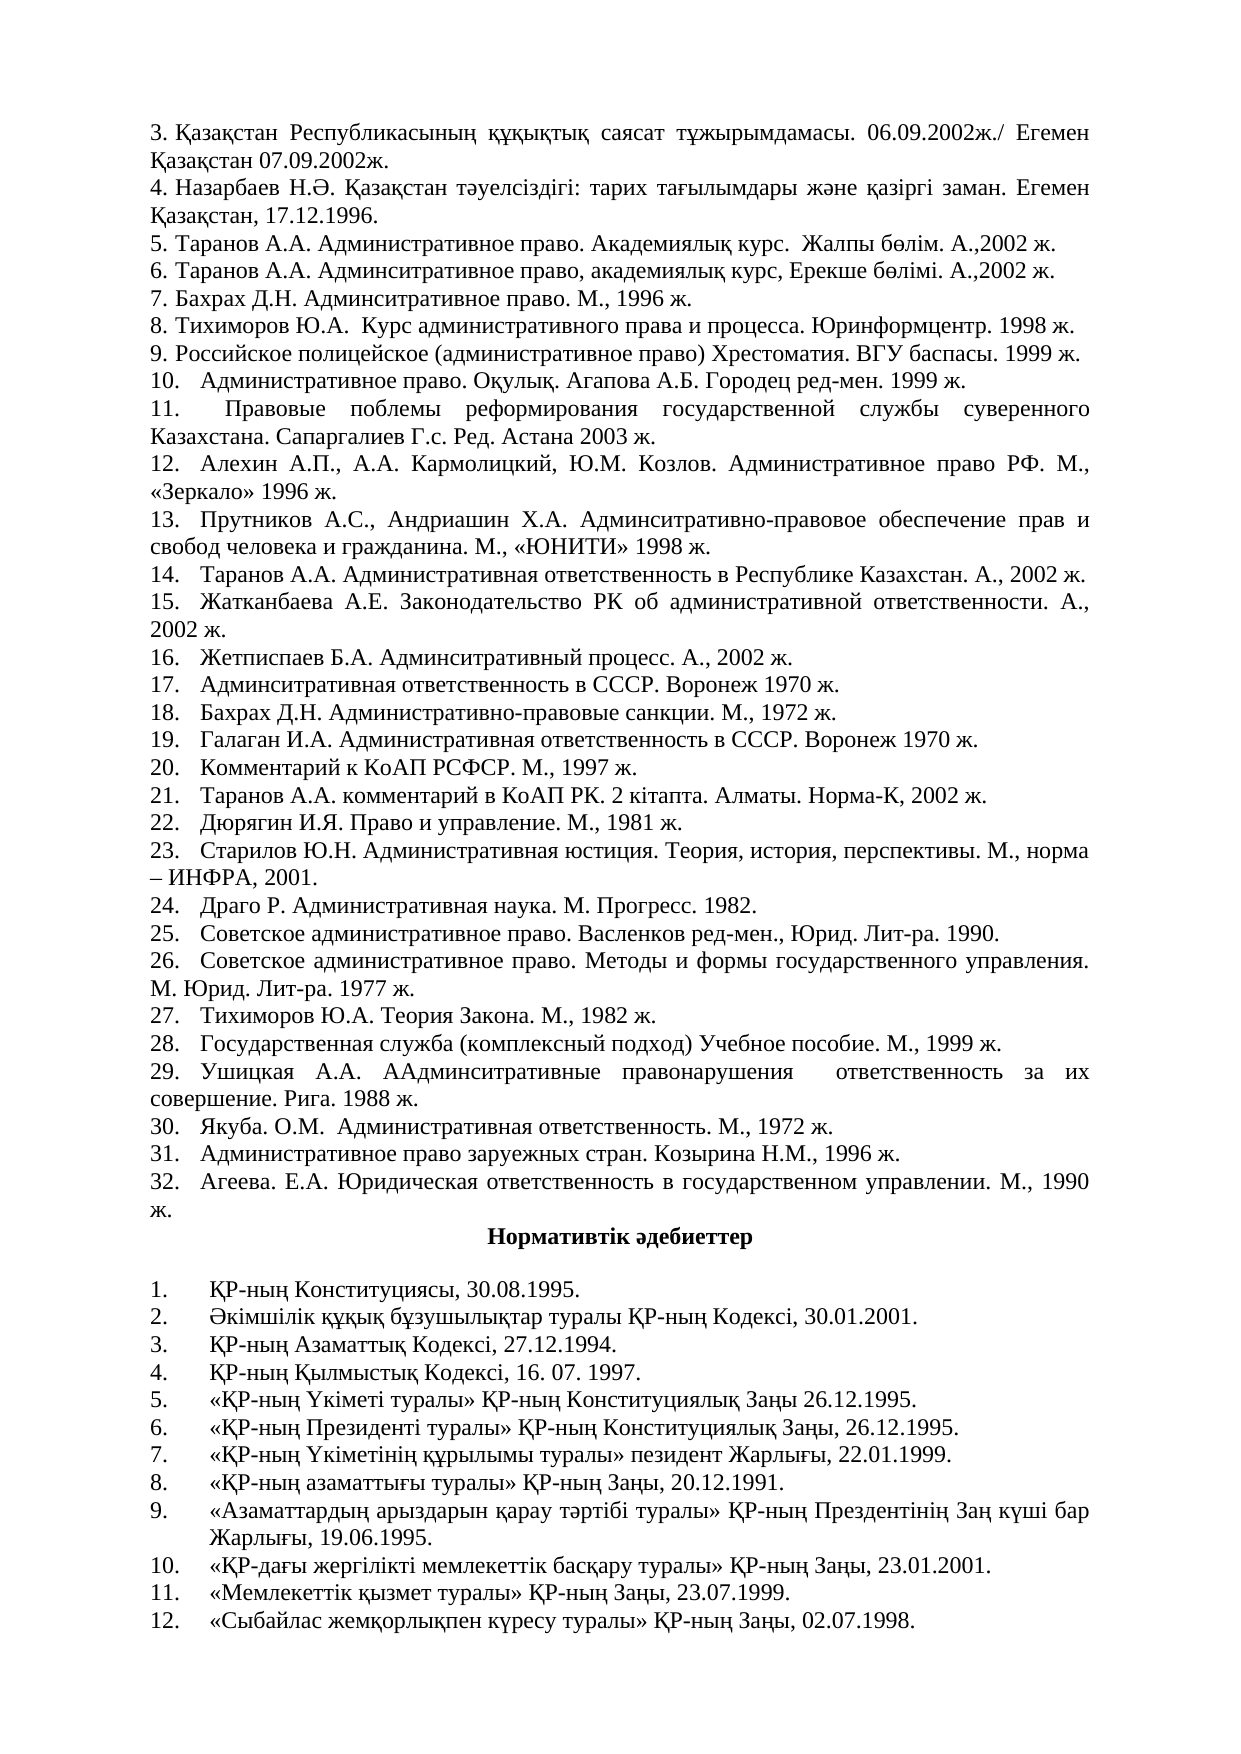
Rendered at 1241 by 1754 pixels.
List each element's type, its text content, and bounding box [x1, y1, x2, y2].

list Таранов А.А. комментарий в КоАП РК. 2 кітапта. Алматы. Норма-К, 2002 ж. [150, 781, 1091, 808]
text Нормативтік әдебиеттер [150, 1222, 1090, 1250]
list Якуба. О.М. Административная ответственность. М., 1972 ж. [150, 1112, 1091, 1139]
list Тихиморов Ю.А. Теория Закона. М., 1982 ж. [150, 1001, 1091, 1029]
list Галаган И.А. Административная ответственность в СССР. Воронеж 1970 ж. [150, 725, 1091, 753]
list Админситративная ответственность в СССР. Воронеж 1970 ж. [150, 670, 1091, 698]
list Советское административное право. Методы и формы государственного управления. М. Юрид. Лит-ра. 1977 ж. [150, 946, 1091, 1001]
list Российское полицейское (административное право) Хрестоматия. ВГУ баспасы. 1999 ж. [150, 339, 1091, 367]
list «ҚР-ның Үкіметі туралы» ҚР-ның Конституциялық Заңы 26.12.1995. [150, 1385, 1091, 1413]
list Административное право. Оқулық. Агапова А.Б. Городец ред-мен. 1999 ж. [150, 367, 1091, 394]
list ҚР-ның Конституциясы, 30.08.1995. [150, 1275, 1091, 1302]
list Прутников А.С., Андриашин Х.А. Админситративно-правовое обеспечение прав и свобод человека и гражданина. М., «ЮНИТИ» 1998 ж. [150, 504, 1091, 560]
list Агеева. Е.А. Юридическая ответственность в государственном управлении. М., 1990 ж. [150, 1167, 1091, 1222]
list «Сыбайлас жемқорлықпен күресу туралы» ҚР-ның Заңы, 02.07.1998. [150, 1606, 1091, 1634]
list Административное право заруежных стран. Козырина Н.М., 1996 ж. [150, 1139, 1091, 1167]
list Ушицкая А.А. ААдминситративные правонарушения ответственность за их совершение. Рига. 1988 ж. [150, 1057, 1091, 1112]
list Жатканбаева А.Е. Законодательство РК об административной ответственности. А., 2002 ж. [150, 587, 1091, 643]
list Правовые поблемы реформирования государственной службы суверенного Казахстана. Сапаргалиев Г.с. Ред. Астана 2003 ж. [150, 394, 1091, 449]
list Таранов А.А. Админситративное право, академиялық курс, Ерекше бөлімі. А.,2002 ж. [150, 256, 1091, 284]
list Старилов Ю.Н. Административная юстиция. Теория, история, перспективы. М., норма – ИНФРА, 2001. [150, 836, 1091, 891]
list Қазақстан Республикасының құқықтық саясат тұжырымдамасы. 06.09.2002ж./ Егемен Қазақстан 07.09.2002ж. [150, 118, 1091, 173]
list Дюрягин И.Я. Право и управление. М., 1981 ж. [150, 808, 1091, 836]
list Жетписпаев Б.А. Админситративный процесс. А., 2002 ж. [150, 643, 1091, 670]
list «Азаматтардың арыздарын қарау тәртібі туралы» ҚР-ның Прездентінің Заң күші бар Жарлығы, 19.06.1995. [150, 1496, 1091, 1551]
list ҚР-ның Қылмыстық Кодексі, 16. 07. 1997. [150, 1358, 1091, 1385]
list Таранов А.А. Административное право. Академиялық курс. Жалпы бөлім. А.,2002 ж. [150, 228, 1091, 256]
list Тихиморов Ю.А. Курс административного права и процесса. Юринформцентр. 1998 ж. [150, 311, 1091, 339]
list Бахрах Д.Н. Административно-правовые санкции. М., 1972 ж. [150, 698, 1091, 725]
list Бахрах Д.Н. Админситративное право. М., 1996 ж. [150, 284, 1091, 311]
list «ҚР-ның Үкіметінің құрылымы туралы» пезидент Жарлығы, 22.01.1999. [150, 1440, 1091, 1468]
list Государственная служба (комплексный подход) Учебное пособие. М., 1999 ж. [150, 1029, 1091, 1057]
list ҚР-ның Азаматтық Кодексі, 27.12.1994. [150, 1330, 1091, 1358]
list Алехин А.П., А.А. Кармолицкий, Ю.М. Козлов. Административное право РФ. М., «Зеркало» 1996 ж. [150, 449, 1091, 504]
list «ҚР-дағы жергілікті мемлекеттік басқару туралы» ҚР-ның Заңы, 23.01.2001. [150, 1551, 1091, 1578]
list Таранов А.А. Административная ответственность в Республике Казахстан. А., 2002 ж. [150, 560, 1091, 587]
list Назарбаев Н.Ә. Қазақстан тәуелсiздiгi: тарих тағылымдары және қазiргi заман. Егемен Қазақстан, 17.12.1996. [150, 173, 1091, 228]
list Комментарий к КоАП РСФСР. М., 1997 ж. [150, 753, 1091, 781]
list «Мемлекеттік қызмет туралы» ҚР-ның Заңы, 23.07.1999. [150, 1578, 1091, 1606]
list «ҚР-ның азаматтығы туралы» ҚР-ның Заңы, 20.12.1991. [150, 1468, 1091, 1496]
list Советское административное право. Васленков ред-мен., Юрид. Лит-ра. 1990. [150, 919, 1091, 946]
list «ҚР-ның Президенті туралы» ҚР-ның Конституциялық Заңы, 26.12.1995. [150, 1413, 1091, 1440]
list Драго Р. Административная наука. М. Прогресс. 1982. [150, 891, 1091, 919]
list Әкімшілік құқық бұзушылықтар туралы ҚР-ның Кодексі, 30.01.2001. [150, 1302, 1091, 1330]
